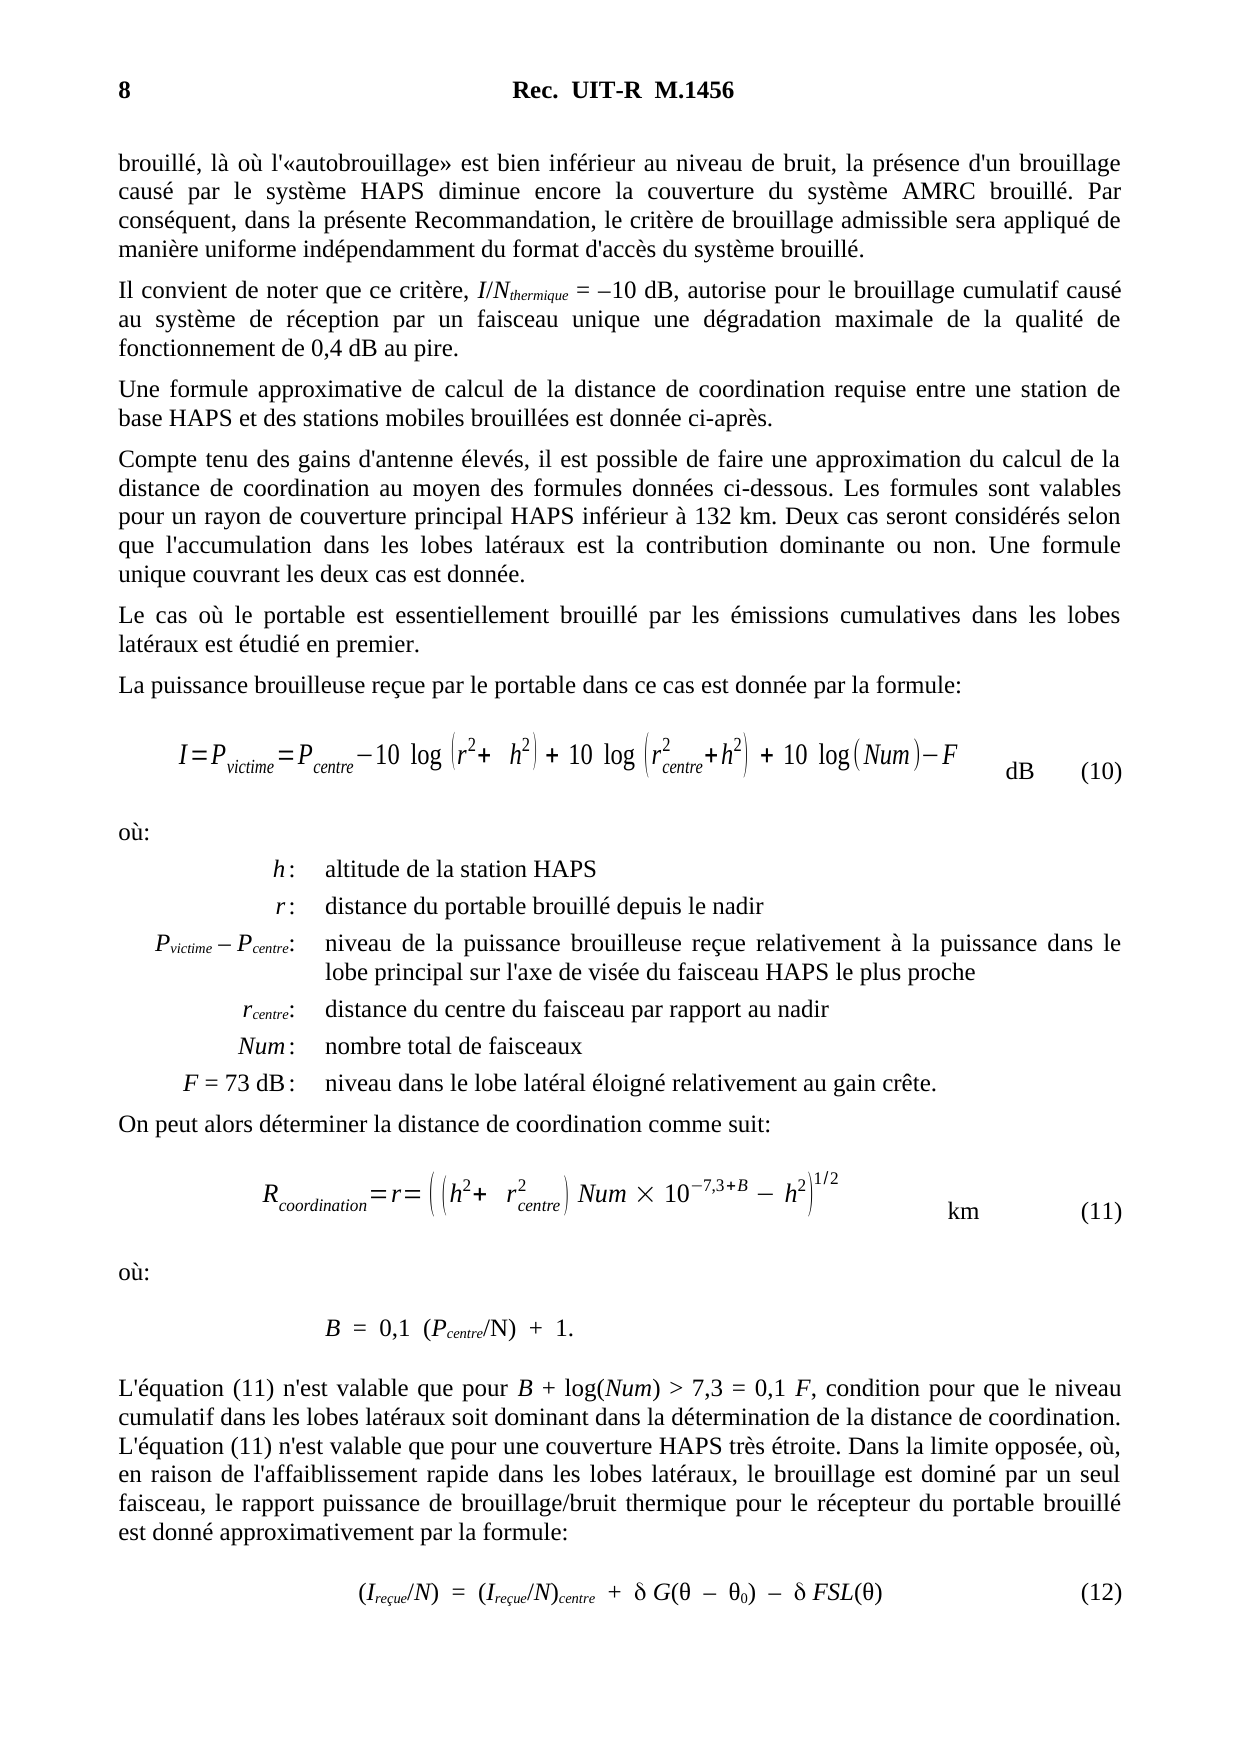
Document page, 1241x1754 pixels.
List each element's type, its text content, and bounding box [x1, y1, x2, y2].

text F = 73 dB : niveau dans le lobe latéral éloigné relativement au gain crête. [118, 1068, 1122, 1097]
text r : distance du portable brouillé depuis le nadir [118, 891, 1122, 919]
text L'équation (11) n'est valable que pour B + log(Num) > 7,3 = 0,1 F, condition pour que le niveau cumulatif dans les lobes latéraux soit dominant dans la détermination de la distance de coordination. L'équation (11) n'est valable que pour une couverture HAPS très étroite. Dans la limite opposée, où, en raison de l'affaiblissement rapide dans les lobes latéraux, le brouillage est dominé par un seul faisceau, le rapport puissance de brouillage/bruit thermique pour le récepteur du portable brouillé est donné approximativement par la formule: [118, 1373, 1122, 1546]
text dB (10) [118, 731, 1122, 785]
text B = 0,1 (Pcentre/N) + 1. [118, 1313, 1122, 1342]
text (Ireçue/N) = (Ireçue/N)centre + G(θ – θ0) – FSL(θ) (12) [118, 1577, 1122, 1606]
text Num : nombre total de faisceaux [118, 1031, 1122, 1059]
text Pvictime – Pcentre: niveau de la puissance brouilleuse reçue relativement à la puissance dans le lobe principal sur l'axe de visée du faisceau HAPS le plus proche [118, 928, 1122, 985]
text h : altitude de la station HAPS [118, 854, 1122, 882]
text On peut alors déterminer la distance de coordination comme suit: [118, 1109, 1122, 1138]
text Une formule approximative de calcul de la distance de coordination requise entre une station de base HAPS et des stations mobiles brouillées est donnée ci-après. [118, 374, 1122, 431]
text Il convient de noter que ce critère, I/Nthermique = – 10 dB, autorise pour le brouillage cumulatif causé au système de réception par un faisceau unique une dégradation maximale de la qualité de fonctionnement de 0,4 dB au pire. [118, 275, 1122, 361]
text rcentre: distance du centre du faisceau par rapport au nadir [118, 994, 1122, 1022]
text La puissance brouilleuse reçue par le portable dans ce cas est donnée par la formule: [118, 670, 1122, 699]
text Compte tenu des gains d'antenne élevés, il est possible de faire une approximation du calcul de la distance de coordination au moyen des formules données ci-dessous. Les formules sont valables pour un rayon de couverture principal HAPS inférieur à 132 km. Deux cas seront considérés selon que l'accumulation dans les lobes latéraux est la contribution dominante ou non. Une formule unique couvrant les deux cas est donnée. [118, 444, 1122, 588]
text où: [118, 817, 1122, 845]
text Le cas où le portable est essentiellement brouillé par les émissions cumulatives dans les lobes latéraux est étudié en premier. [118, 600, 1122, 658]
text km (11) [118, 1169, 1122, 1225]
text où: [118, 1257, 1122, 1285]
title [118, 148, 1122, 263]
